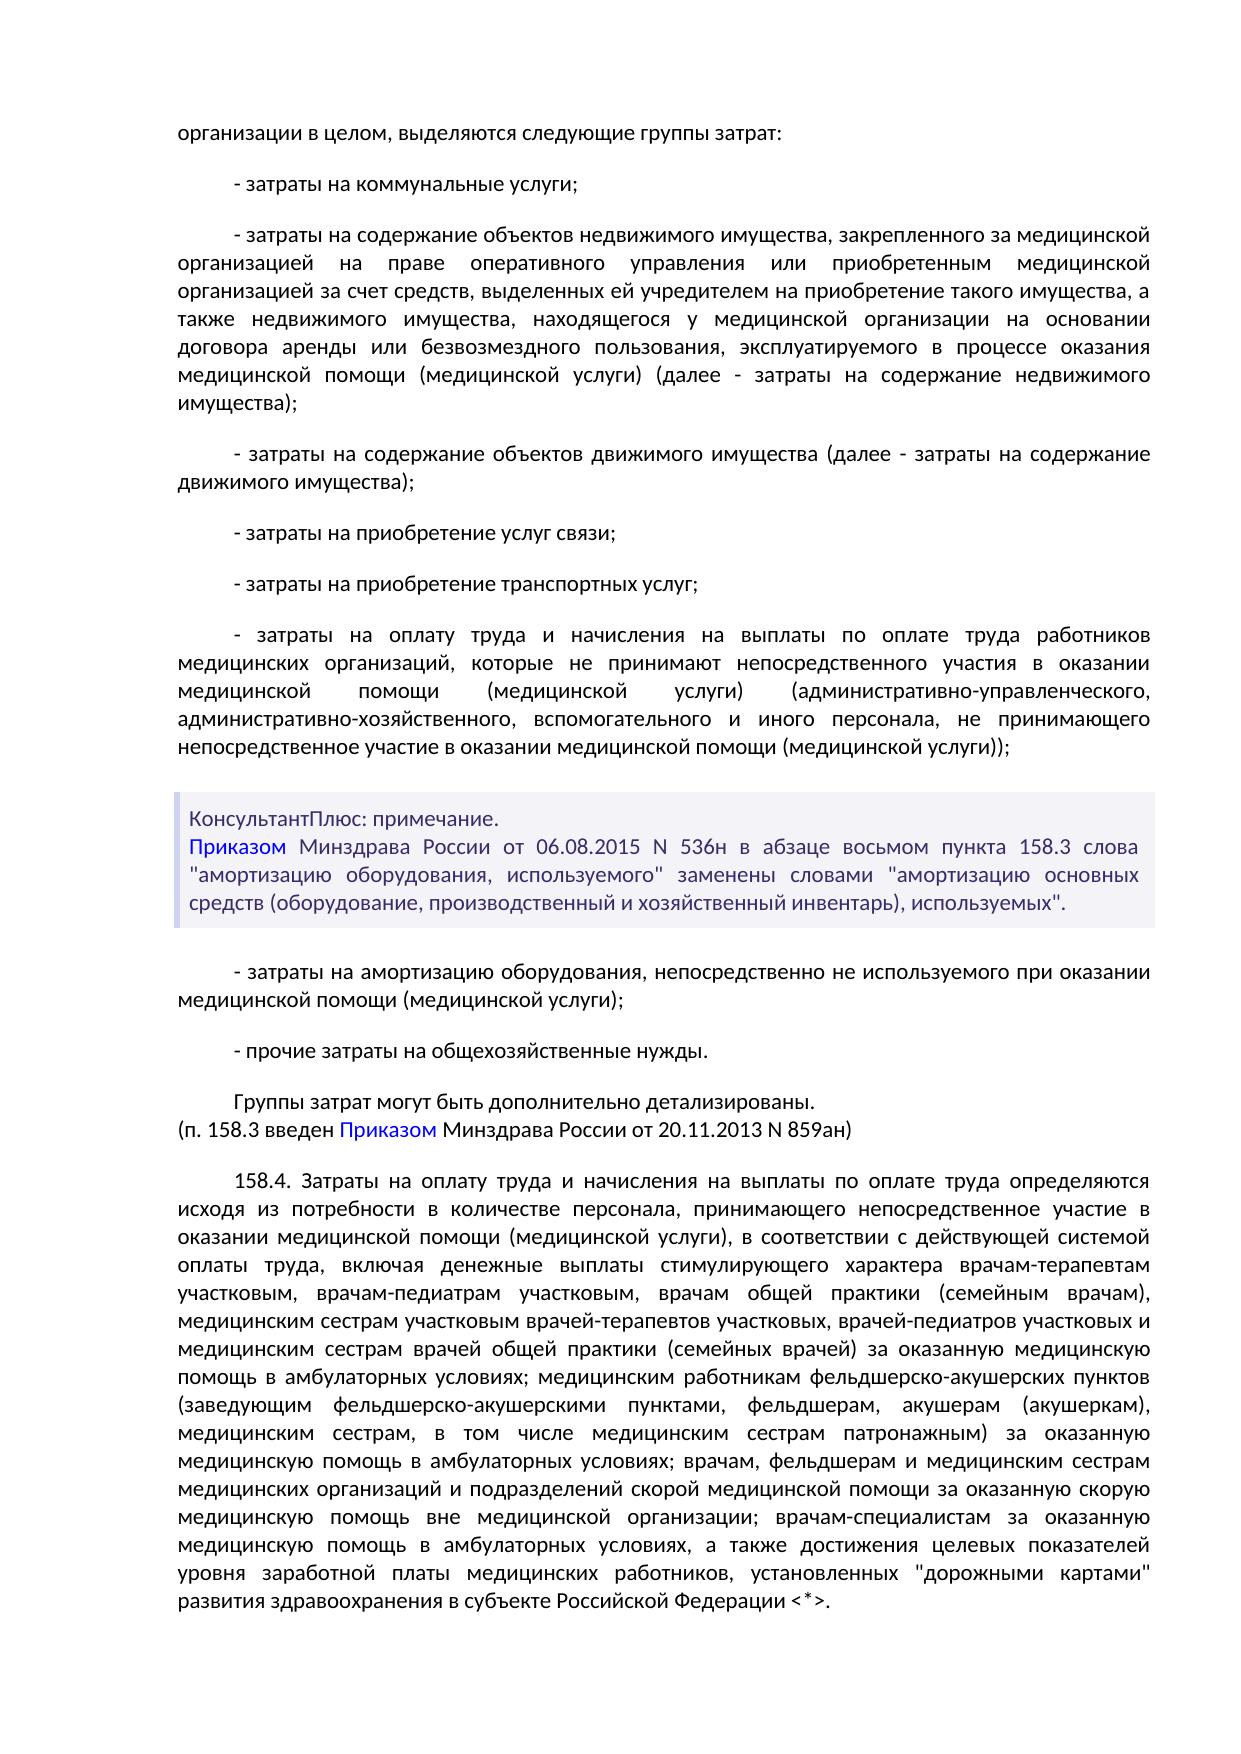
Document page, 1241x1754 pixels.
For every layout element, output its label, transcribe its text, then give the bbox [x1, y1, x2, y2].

text - затраты на содержание объектов недвижимого имущества, закрепленного за медицинской организацией на праве оперативного управления или приобретенным медицинской организацией за счет средств, выделенных ей учредителем на приобретение такого имущества, а также недвижимого имущества, находящегося у медицинской организации на основании договора аренды или безвозмездного пользования, эксплуатируемого в процессе оказания медицинской помощи (медицинской услуги) (далее - затраты на содержание недвижимого имущества); [177, 220, 1152, 416]
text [177, 118, 1152, 146]
text - прочие затраты на общехозяйственные нужды. [177, 1036, 1152, 1064]
text 158.4. Затраты на оплату труда и начисления на выплаты по оплате труда определяются исходя из потребности в количестве персонала, принимающего непосредственное участие в оказании медицинской помощи (медицинской услуги), в соответствии с действующей системой оплаты труда, включая денежные выплаты стимулирующего характера врачам-терапевтам участковым, врачам-педиатрам участковым, врачам общей практики (семейным врачам), медицинским сестрам участковым врачей-терапевтов участковых, врачей-педиатров участковых и медицинским сестрам врачей общей практики (семейных врачей) за оказанную медицинскую помощь в амбулаторных условиях; медицинским работникам фельдшерско-акушерских пунктов (заведующим фельдшерско-акушерскими пунктами, фельдшерам, акушерам (акушеркам), медицинским сестрам, в том числе медицинским сестрам патронажным) за оказанную медицинскую помощь в амбулаторных условиях; врачам, фельдшерам и медицинским сестрам медицинских организаций и подразделений скорой медицинской помощи за оказанную скорую медицинскую помощь вне медицинской организации; врачам-специалистам за оказанную медицинскую помощь в амбулаторных условиях, а также достижения целевых показателей уровня заработной платы медицинских работников, установленных "дорожными картами" развития здравоохранения в субъекте Российской Федерации <*>. [177, 1166, 1152, 1614]
text - затраты на приобретение транспортных услуг; [177, 569, 1152, 597]
text - затраты на коммунальные услуги; [177, 169, 1152, 197]
text (п. 158.3 введен Приказом Минздрава России от 20.11.2013 N 859ан) [177, 1115, 1152, 1143]
text - затраты на содержание объектов движимого имущества (далее - затраты на содержание движимого имущества); [177, 439, 1152, 495]
text Группы затрат могут быть дополнительно детализированы. [177, 1087, 1152, 1115]
text - затраты на амортизацию оборудования, непосредственно не используемого при оказании медицинской помощи (медицинской услуги); [177, 957, 1152, 1013]
text - затраты на приобретение услуг связи; [177, 518, 1152, 546]
table_header КонсультантПлюс: примечание. Приказом Минздрава России от 06.08.2015 N 536н в абзаце восьмом пункта 158.3 слова "амортизацию оборудования, используемого" заменены словами "амортизацию основных средств (оборудование, производственный и хозяйственный инвентарь), используемых". [180, 792, 1149, 928]
text - затраты на оплату труда и начисления на выплаты по оплате труда работников медицинских организаций, которые не принимают непосредственного участия в оказании медицинской помощи (медицинской услуги) (административно-управленческого, административно-хозяйственного, вспомогательного и иного персонала, не принимающего непосредственное участие в оказании медицинской помощи (медицинской услуги)); [177, 620, 1152, 760]
